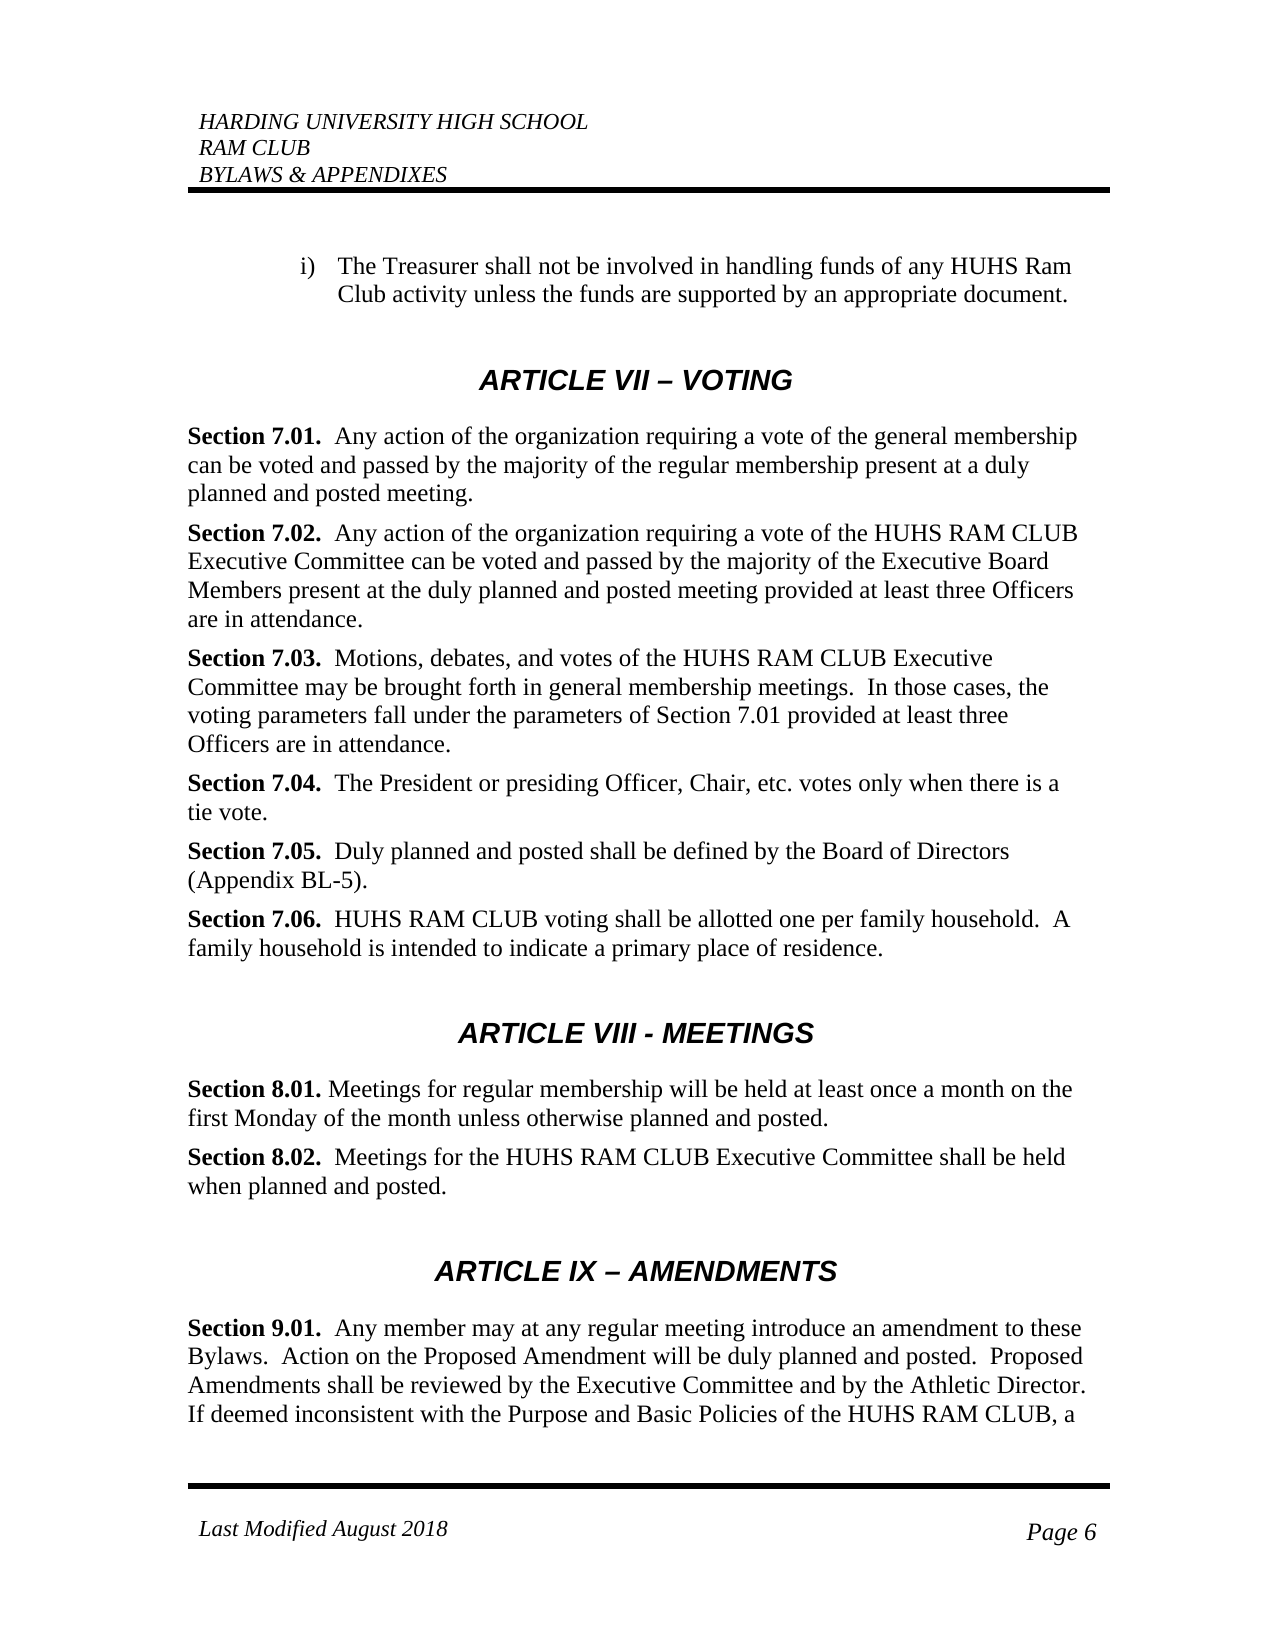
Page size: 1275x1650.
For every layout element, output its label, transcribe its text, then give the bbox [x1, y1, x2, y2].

text Section 7.05. Duly planned and posted shall be defined by the Board of Directors (Appendix BL-5). [187, 836, 1087, 894]
text Section 8.01. Meetings for regular membership will be held at least once a month on the first Monday of the month unless otherwise planned and posted. [187, 1074, 1087, 1132]
list The Treasurer shall not be involved in handling funds of any HUHS Ram Club activity unless the funds are supported by an appropriate document. [300, 251, 1087, 308]
text Section 7.04. The President or presiding Officer, Chair, etc. votes only when there is a tie vote. [187, 768, 1087, 826]
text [187, 1313, 1087, 1428]
subtitle ARTICLE IX – AMENDMENTS [187, 1254, 1087, 1288]
text Section 7.06. HUHS RAM CLUB voting shall be allotted one per family household. A family household is intended to indicate a primary place of residence. [187, 904, 1087, 962]
subtitle ARTICLE VII – VOTING [187, 362, 1087, 396]
text Section 8.02. Meetings for the HUHS RAM CLUB Executive Committee shall be held when planned and posted. [187, 1142, 1087, 1200]
text Section 7.03. Motions, debates, and votes of the HUHS RAM CLUB Executive Committee may be brought forth in general membership meetings. In those cases, the voting parameters fall under the parameters of Section 7.01 provided at least three Officers are in attendance. [187, 643, 1087, 758]
text Section 7.02. Any action of the organization requiring a vote of the HUHS RAM CLUB Executive Committee can be voted and passed by the majority of the Executive Board Members present at the duly planned and posted meeting provided at least three Officers are in attendance. [187, 518, 1087, 633]
subtitle ARTICLE VIII - MEETINGS [187, 1016, 1087, 1049]
text Section 7.01. Any action of the organization requiring a vote of the general membership can be voted and passed by the majority of the regular membership present at a duly planned and posted meeting. [187, 421, 1087, 507]
